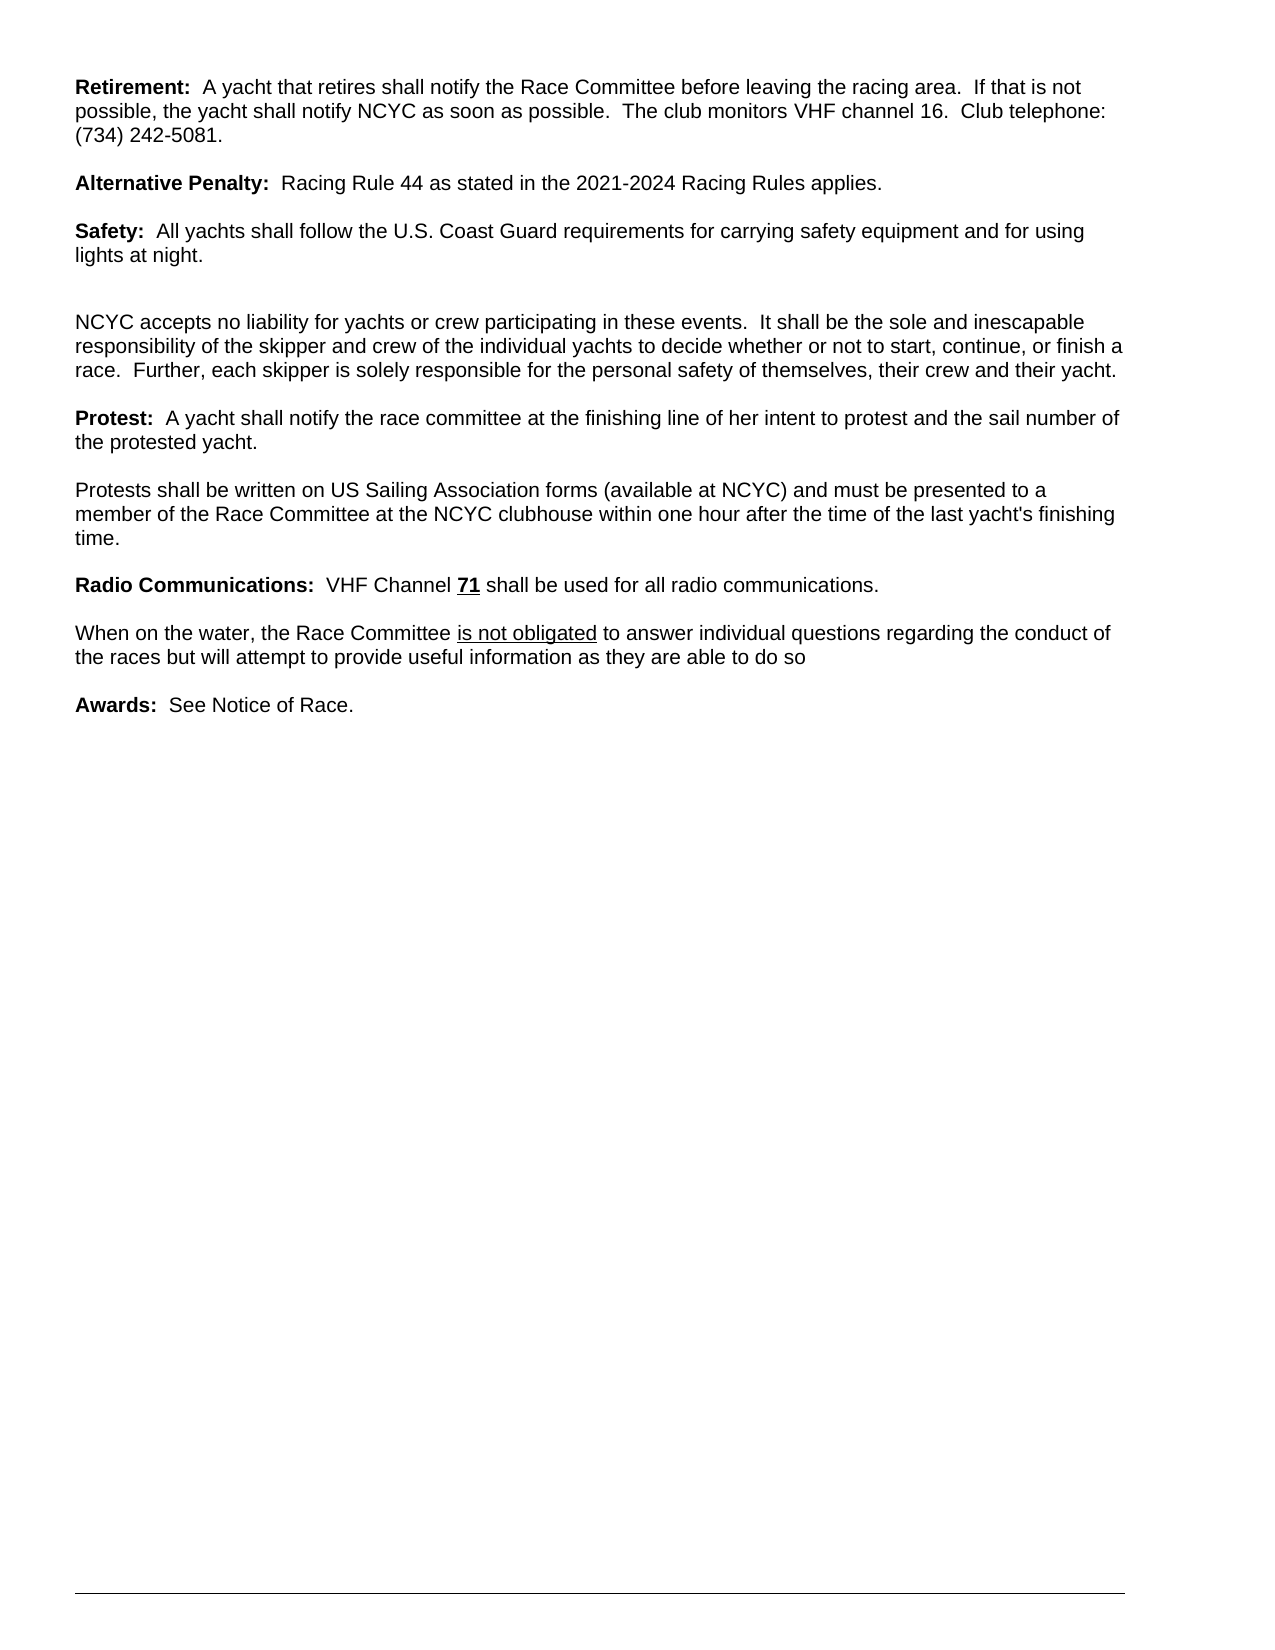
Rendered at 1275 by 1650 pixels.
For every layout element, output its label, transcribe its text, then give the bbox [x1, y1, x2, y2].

text Alternative Penalty: Racing Rule 44 as stated in the 2021-2024 Racing Rules applies. [75, 171, 1125, 195]
text Safety: All yachts shall follow the U.S. Coast Guard requirements for carrying safety equipment and for using lights at night. [75, 219, 1125, 267]
text Awards: See Notice of Race. [75, 693, 1125, 717]
text Protests shall be written on US Sailing Association forms (available at NCYC) and must be presented to a member of the Race Committee at the NCYC clubhouse within one hour after the time of the last yacht's finishing time. [75, 477, 1125, 549]
text Retirement: A yacht that retires shall notify the Race Committee before leaving the racing area. If that is not possible, the yacht shall notify NCYC as soon as possible. The club monitors VHF channel 16. Club telephone: (734) 242-5081. [75, 75, 1125, 147]
text When on the water, the Race Committee is not obligated to answer individual questions regarding the conduct of the races but will attempt to provide useful information as they are able to do so [75, 621, 1125, 669]
text Protest: A yacht shall notify the race committee at the finishing line of her intent to protest and the sail number of the protested yacht. [75, 406, 1125, 453]
text Radio Communications: VHF Channel 71 shall be used for all radio communications. [75, 573, 1125, 597]
text NCYC accepts no liability for yachts or crew participating in these events. It shall be the sole and inescapable responsibility of the skipper and crew of the individual yachts to decide whether or not to start, continue, or finish a race. Further, each skipper is solely responsible for the personal safety of themselves, their crew and their yacht. [75, 310, 1125, 382]
